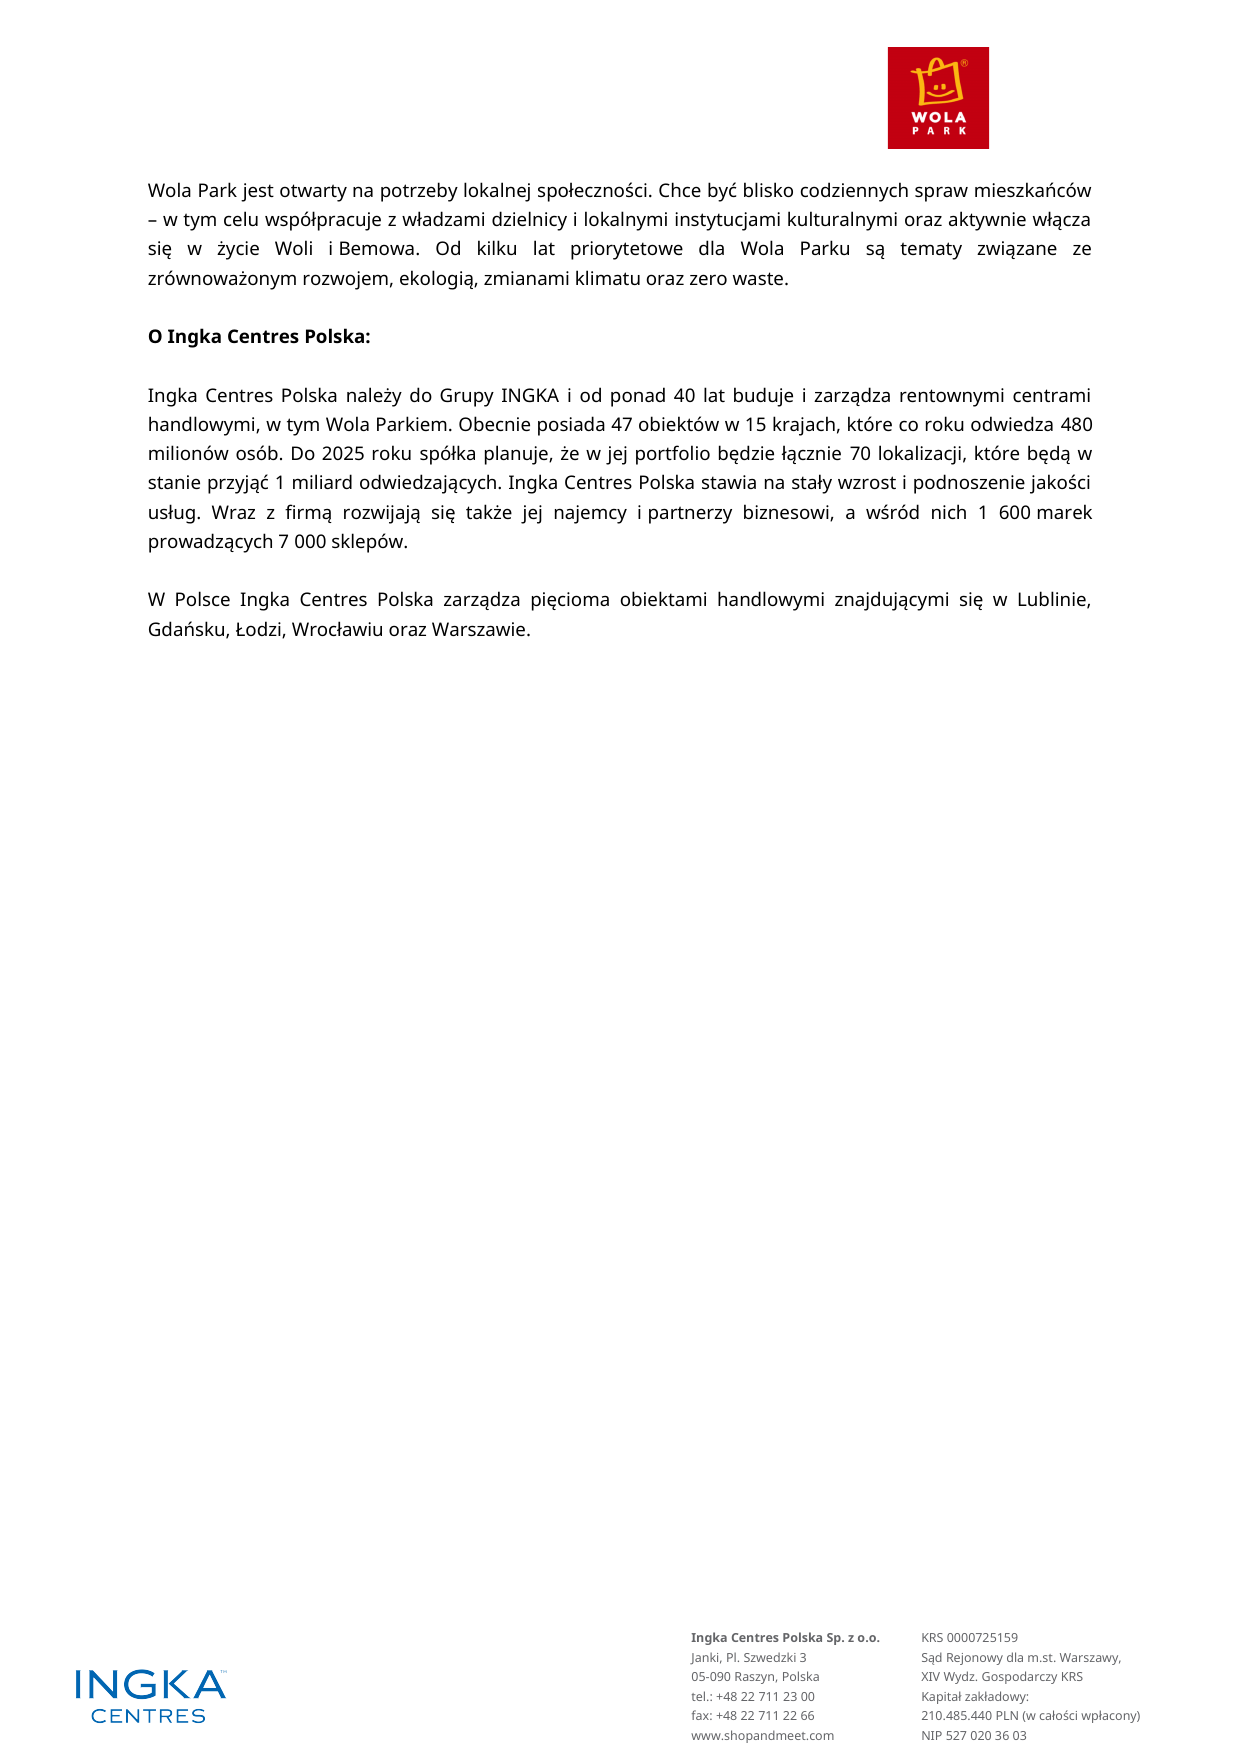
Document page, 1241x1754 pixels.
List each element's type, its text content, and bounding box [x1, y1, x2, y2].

text O Ingka Centres Polska: [148, 323, 1093, 349]
text Wola Park jest otwarty na potrzeby lokalnej społeczności. Chce być blisko codziennych spraw mieszkańców – w tym celu współpracuje z władzami dzielnicy i lokalnymi instytucjami kulturalnymi oraz aktywnie włącza się w życie Woli i Bemowa. Od kilku lat priorytetowe dla Wola Parku są tematy związane ze zrównoważonym rozwojem, ekologią, zmianami klimatu oraz zero waste. [148, 177, 1093, 291]
text W Polsce Ingka Centres Polska zarządza pięcioma obiektami handlowymi znajdującymi się w Lublinie, Gdańsku, Łodzi, Wrocławiu oraz Warszawie. [148, 587, 1093, 641]
text Ingka Centres Polska należy do Grupy INGKA i od ponad 40 lat buduje i zarządza rentownymi centrami handlowymi, w tym Wola Parkiem. Obecnie posiada 47 obiektów w 15 krajach, które co roku odwiedza 480 milionów osób. Do 2025 roku spółka planuje, że w jej portfolio będzie łącznie 70 lokalizacji, które będą w stanie przyjąć 1 miliard odwiedzających. Ingka Centres Polska stawia na stały wzrost i podnoszenie jakości usług. Wraz z firmą rozwijają się także jej najemcy i partnerzy biznesowi, a wśród nich 1 600 marek prowadzących 7 000 sklepów. [148, 382, 1093, 554]
picture [887, 47, 990, 149]
picture [47, 1642, 255, 1751]
